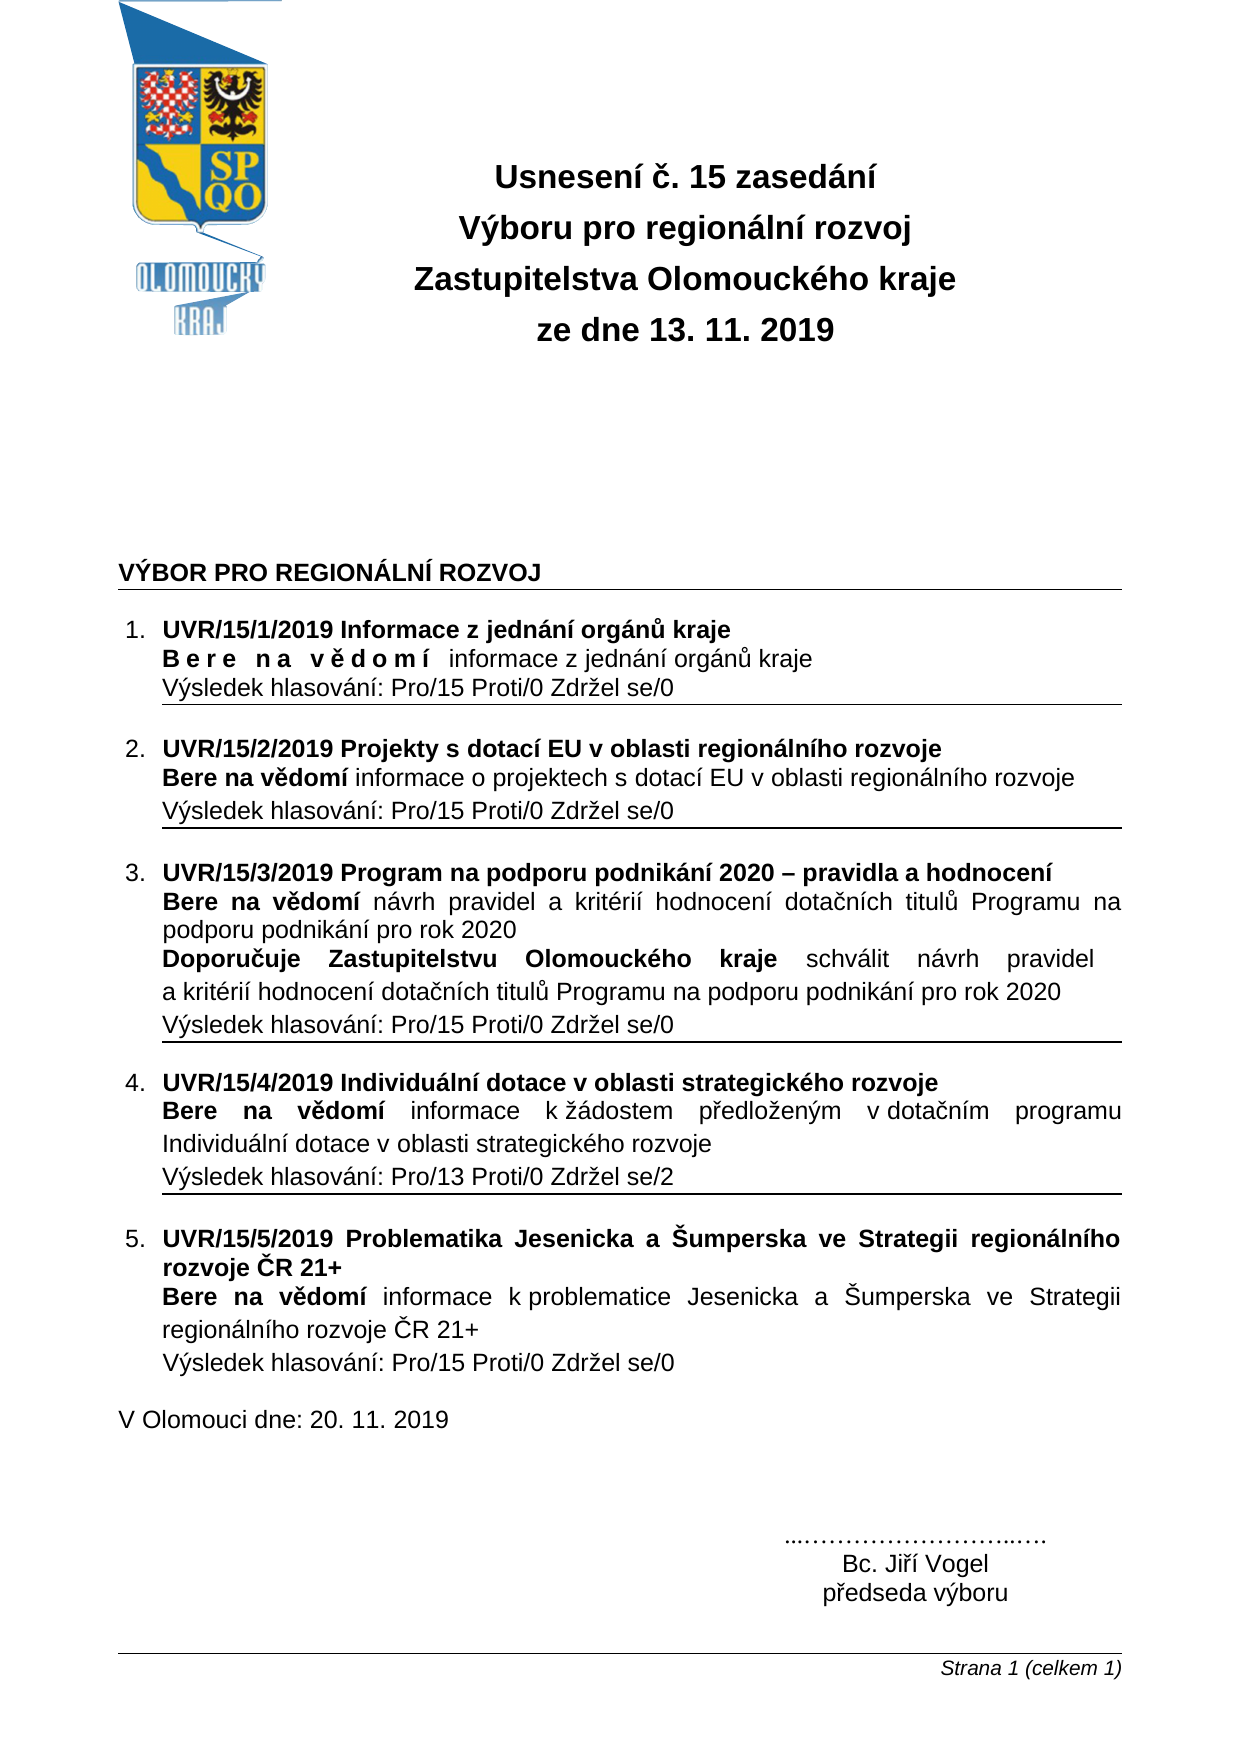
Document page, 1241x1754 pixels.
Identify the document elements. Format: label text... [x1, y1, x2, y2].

list Výsledek hlasování: Pro/15 Proti/0 Zdržel se/0 [162, 673, 1122, 704]
text předseda výboru [709, 1578, 1122, 1606]
list Bere na vědomí informace o projektech s dotací EU v oblasti regionálního rozvoje [162, 763, 1122, 792]
text V Olomouci dne: 20. 11. 2019 [118, 1405, 1122, 1434]
list Bere na vědomí informace k žádostem předloženým v dotačním programu Individuální dotace v oblasti strategického rozvoje [162, 1096, 1122, 1158]
list UVR/15/3/2019 Program na podporu podnikání 2020 – pravidla a hodnocení [125, 858, 1122, 887]
text Bc. Jiří Vogel [709, 1549, 1122, 1578]
table_header Usnesení č. 15 zasedání Výboru pro regionální rozvoj Zastupitelstva Olomouckého kraje ze dne 13. 11. 2019 [296, 104, 1074, 533]
text Bere na vědomí informace z jednání orgánů kraje [162, 644, 1122, 673]
list UVR/15/4/2019 Individuální dotace v oblasti strategického rozvoje [125, 1068, 1122, 1096]
list UVR/15/1/2019 Informace z jednání orgánů kraje [125, 615, 1122, 644]
list Výsledek hlasování: Pro/15 Proti/0 Zdržel se/0 [162, 796, 1122, 827]
list Doporučuje Zastupitelstvu Olomouckého kraje schválit návrh pravidel a kritérií hodnocení dotačních titulů Programu na podporu podnikání pro rok 2020 [162, 944, 1122, 1006]
list Výsledek hlasování: Pro/13 Proti/0 Zdržel se/2 [162, 1162, 1122, 1193]
text ...……………………..…. [709, 1520, 1122, 1549]
text Výsledek hlasování: Pro/15 Proti/0 Zdržel se/0 [162, 1348, 1122, 1376]
text Výsledek hlasování: Pro/15 Proti/0 Zdržel se/0 [162, 1010, 1122, 1041]
text VÝBOR pro regionální rozvoj [118, 558, 1122, 589]
table_header [115, 104, 296, 533]
list Bere na vědomí návrh pravidel a kritérií hodnocení dotačních titulů Programu na podporu podnikání pro rok 2020 [162, 887, 1122, 944]
list Bere na vědomí informace k problematice Jesenicka a Šumperska ve Strategii regionálního rozvoje ČR 21+ [162, 1282, 1122, 1343]
list UVR/15/5/2019 Problematika Jesenicka a Šumperska ve Strategii regionálního rozvoje ČR 21+ [125, 1224, 1122, 1282]
list UVR/15/2/2019 Projekty s dotací EU v oblasti regionálního rozvoje [125, 734, 1122, 763]
